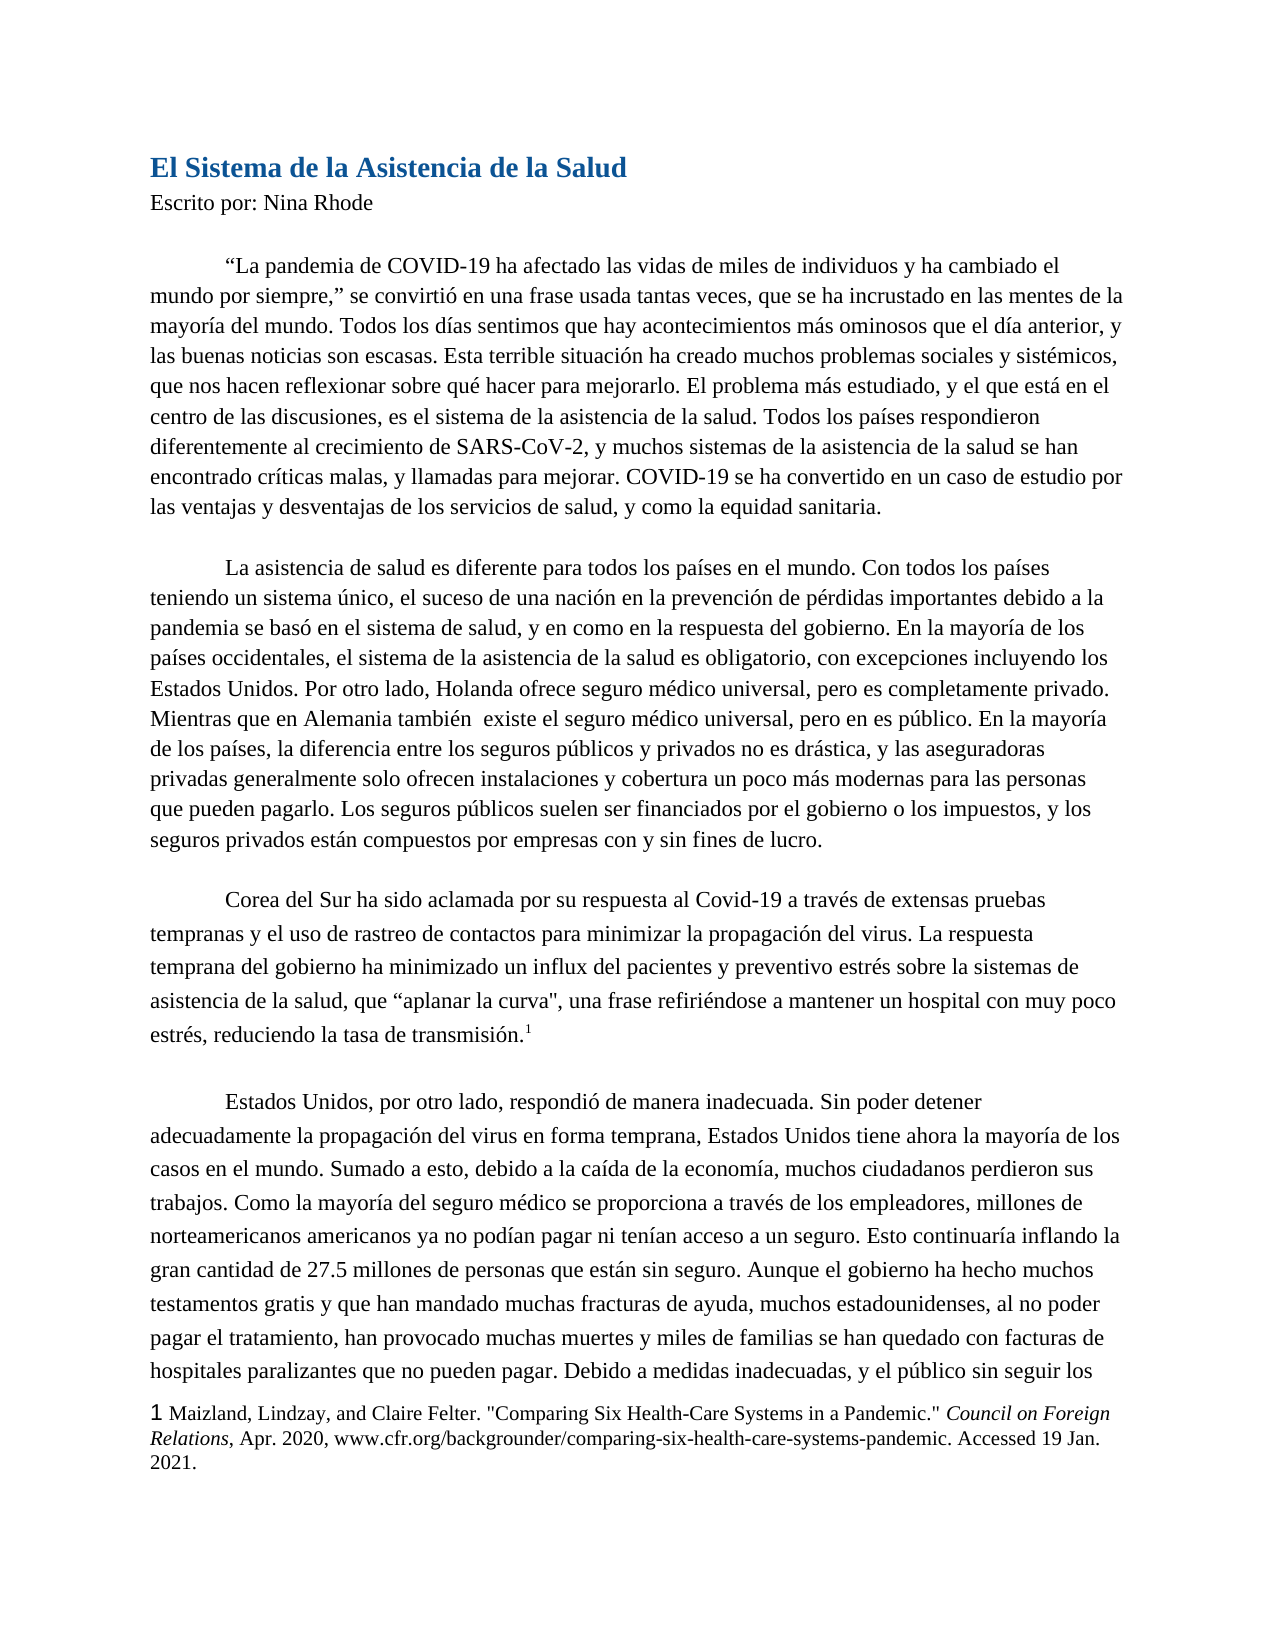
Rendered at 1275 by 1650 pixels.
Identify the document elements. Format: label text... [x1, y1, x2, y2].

text Escrito por: Nina Rhode [150, 188, 1125, 215]
text El Sistema de la Asistencia de la Salud [150, 150, 1125, 183]
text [150, 1088, 1125, 1383]
text La asistencia de salud es diferente para todos los países en el mundo. Con todos los países teniendo un sistema único, el suceso de una nación en la prevención de pérdidas importantes debido a la pandemia se basó en el sistema de salud, y en como en la respuesta del gobierno. En la mayoría de los países occidentales, el sistema de la asistencia de la salud es obligatorio, con excepciones incluyendo los Estados Unidos. Por otro lado, Holanda ofrece seguro médico universal, pero es completamente privado. Mientras que en Alemania también existe el seguro médico universal, pero en es público. En la mayoría de los países, la diferencia entre los seguros públicos y privados no es drástica, y las aseguradoras privadas generalmente solo ofrecen instalaciones y cobertura un poco más modernas para las personas que pueden pagarlo. Los seguros públicos suelen ser financiados por el gobierno o los impuestos, y los seguros privados están compuestos por empresas con y sin fines de lucro. [150, 554, 1125, 852]
text “La pandemia de COVID-19 ha afectado las vidas de miles de individuos y ha cambiado el mundo por siempre,” se convirtió en una frase usada tantas veces, que se ha incrustado en las mentes de la mayoría del mundo. Todos los días sentimos que hay acontecimientos más ominosos que el día anterior, y las buenas noticias son escasas. Esta terrible situación ha creado muchos problemas sociales y sistémicos, que nos hacen reflexionar sobre qué hacer para mejorarlo. El problema más estudiado, y el que está en el centro de las discusiones, es el sistema de la asistencia de la salud. Todos los países respondieron diferentemente al crecimiento de SARS-CoV-2, y muchos sistemas de la asistencia de la salud se han encontrado críticas malas, y llamadas para mejorar. COVID-19 se ha convertido en un caso de estudio por las ventajas y desventajas de los servicios de salud, y como la equidad sanitaria. [150, 252, 1125, 520]
text Corea del Sur ha sido aclamada por su respuesta al Covid-19 a través de extensas pruebas tempranas y el uso de rastreo de contactos para minimizar la propagación del virus. La respuesta temprana del gobierno ha minimizado un influx del pacientes y preventivo estrés sobre la sistemas de asistencia de la salud, que “aplanar la curva'', una frase refiriéndose a mantener un hospital con muy poco estrés, reduciendo la tasa de transmisión. [150, 886, 1125, 1047]
